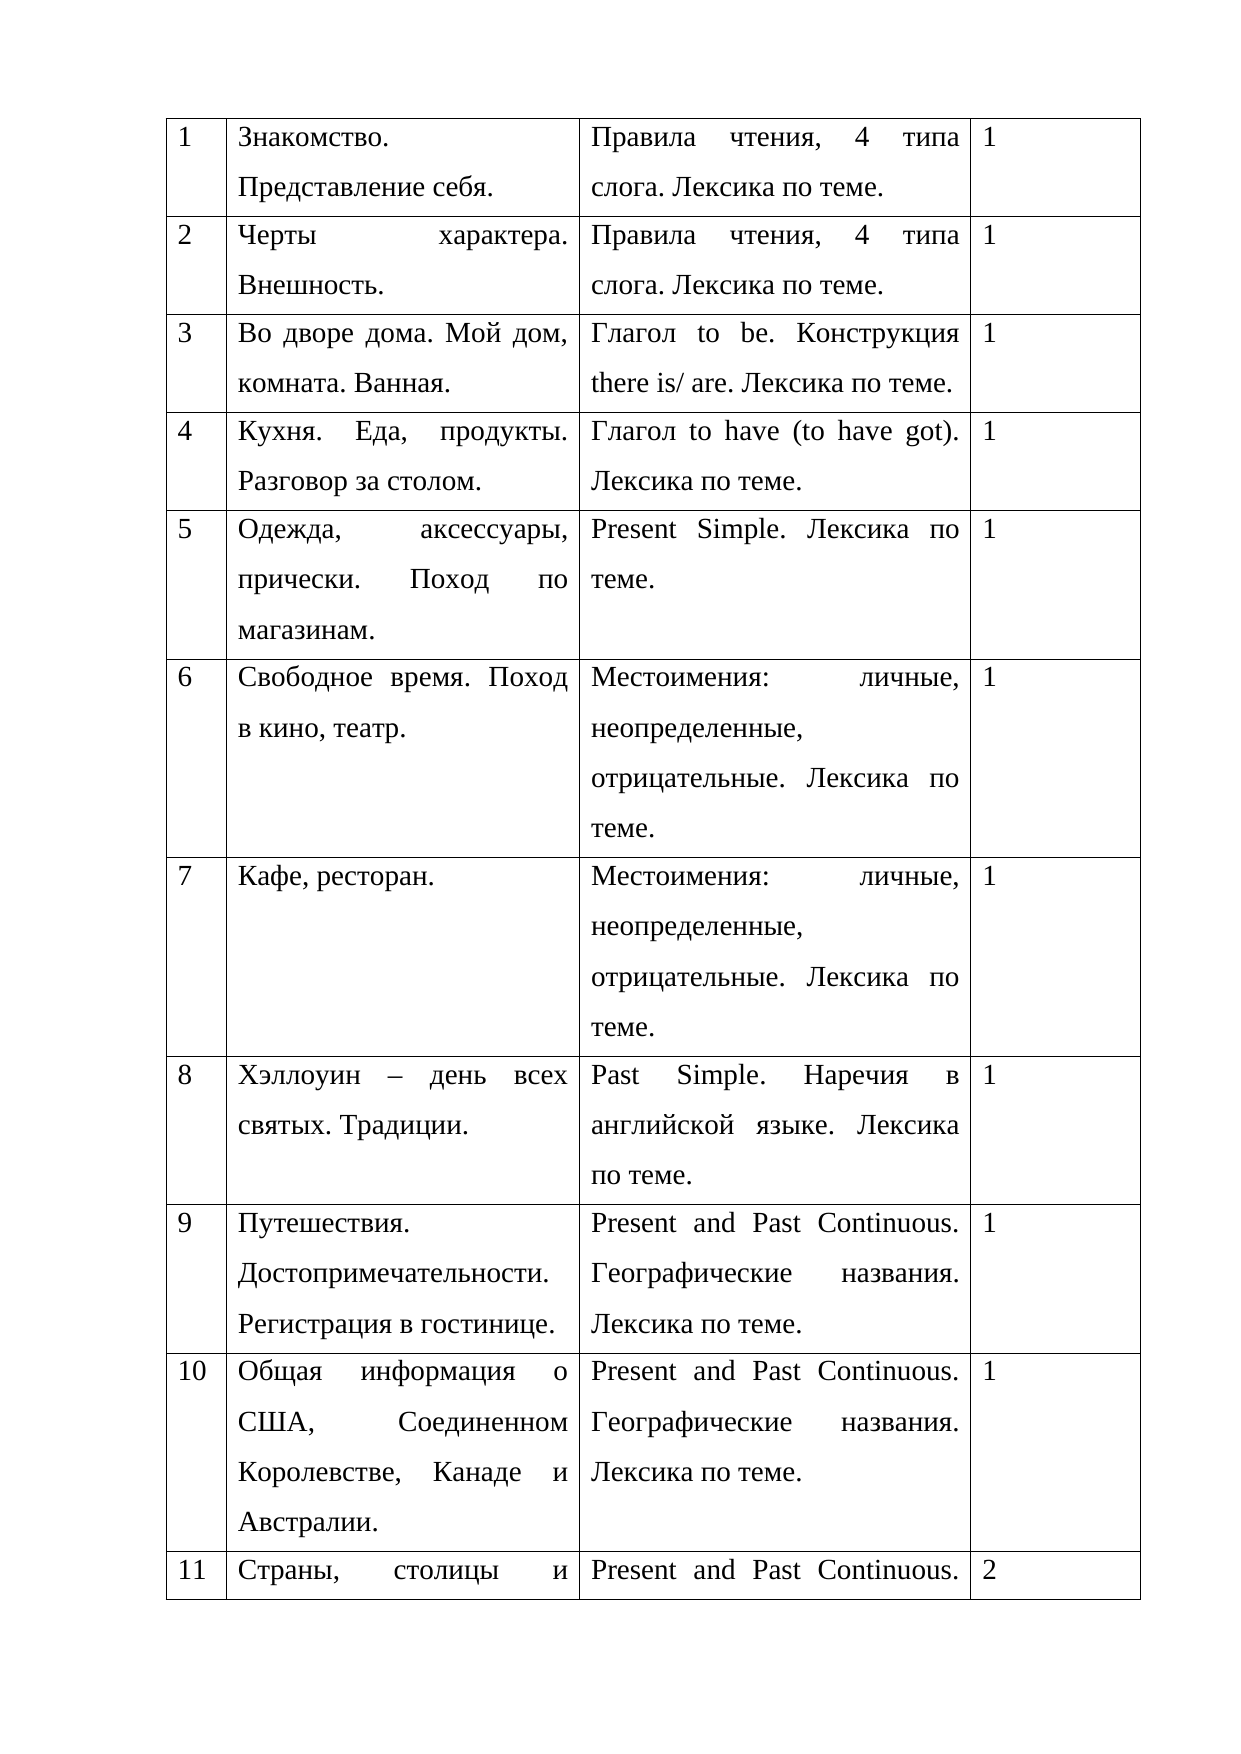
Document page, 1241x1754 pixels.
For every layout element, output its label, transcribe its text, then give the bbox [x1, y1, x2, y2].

table_cell 1 [971, 660, 1140, 857]
table_cell Кафе, ресторан. [227, 858, 579, 1056]
table_cell Кухня. Еда, продукты. Разговор за столом. [227, 413, 579, 510]
table_cell 10 [167, 1354, 226, 1551]
table_cell Past Simple. Наречия в английской языке. Лексика по теме. [580, 1057, 970, 1204]
table_cell 3 [167, 315, 226, 412]
table_cell 1 [971, 1205, 1140, 1352]
table_cell Одежда, аксессуары, прически. Поход по магазинам. [227, 511, 579, 658]
table_cell 1 [167, 119, 226, 216]
table_cell Свободное время. Поход в кино, театр. [227, 660, 579, 857]
table_cell Местоимения: личные, неопределенные, отрицательные. Лексика по теме. [580, 858, 970, 1056]
table_cell 5 [167, 511, 226, 658]
table_cell 1 [971, 315, 1140, 412]
table_cell Правила чтения, 4 типа слога. Лексика по теме. [580, 119, 970, 216]
table_cell Путешествия. Достопримечательности. Регистрация в гостинице. [227, 1205, 579, 1352]
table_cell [580, 1552, 970, 1599]
table_cell 4 [167, 413, 226, 510]
table_cell Правила чтения, 4 типа слога. Лексика по теме. [580, 217, 970, 314]
table_cell 9 [167, 1205, 226, 1352]
table_cell 2 [167, 217, 226, 314]
table_cell Знакомство. Представление себя. [227, 119, 579, 216]
table_cell Present Simple. Лексика по теме. [580, 511, 970, 658]
table_cell 1 [971, 1057, 1140, 1204]
table_cell 8 [167, 1057, 226, 1204]
table_cell 1 [971, 858, 1140, 1056]
table_cell 1 [971, 1354, 1140, 1551]
table_cell 7 [167, 858, 226, 1056]
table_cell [580, 1354, 970, 1551]
table_cell Present and Past Continuous. Географические названия. Лексика по теме. [580, 1205, 970, 1352]
table_cell 1 [971, 119, 1140, 216]
table_cell Глагол to be. Конструкция there is/ are. Лексика по теме. [580, 315, 970, 412]
table_cell 1 [971, 511, 1140, 658]
table_cell 1 [971, 217, 1140, 314]
table_cell 1 [971, 413, 1140, 510]
table_cell Хэллоуин – день всех святых. Традиции. [227, 1057, 579, 1204]
table_cell Местоимения: личные, неопределенные, отрицательные. Лексика по теме. [580, 660, 970, 857]
table_cell Общая информация о США, Соединенном Королевстве, Канаде и Австралии. [227, 1354, 579, 1551]
table_cell 11 [167, 1552, 226, 1599]
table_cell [227, 1552, 579, 1599]
table_cell Глагол to have (to have got). Лексика по теме. [580, 413, 970, 510]
table_cell 6 [167, 660, 226, 857]
table_cell 2 [971, 1552, 1140, 1599]
table_cell Черты характера. Внешность. [227, 217, 579, 314]
table_cell Во дворе дома. Мой дом, комната. Ванная. [227, 315, 579, 412]
